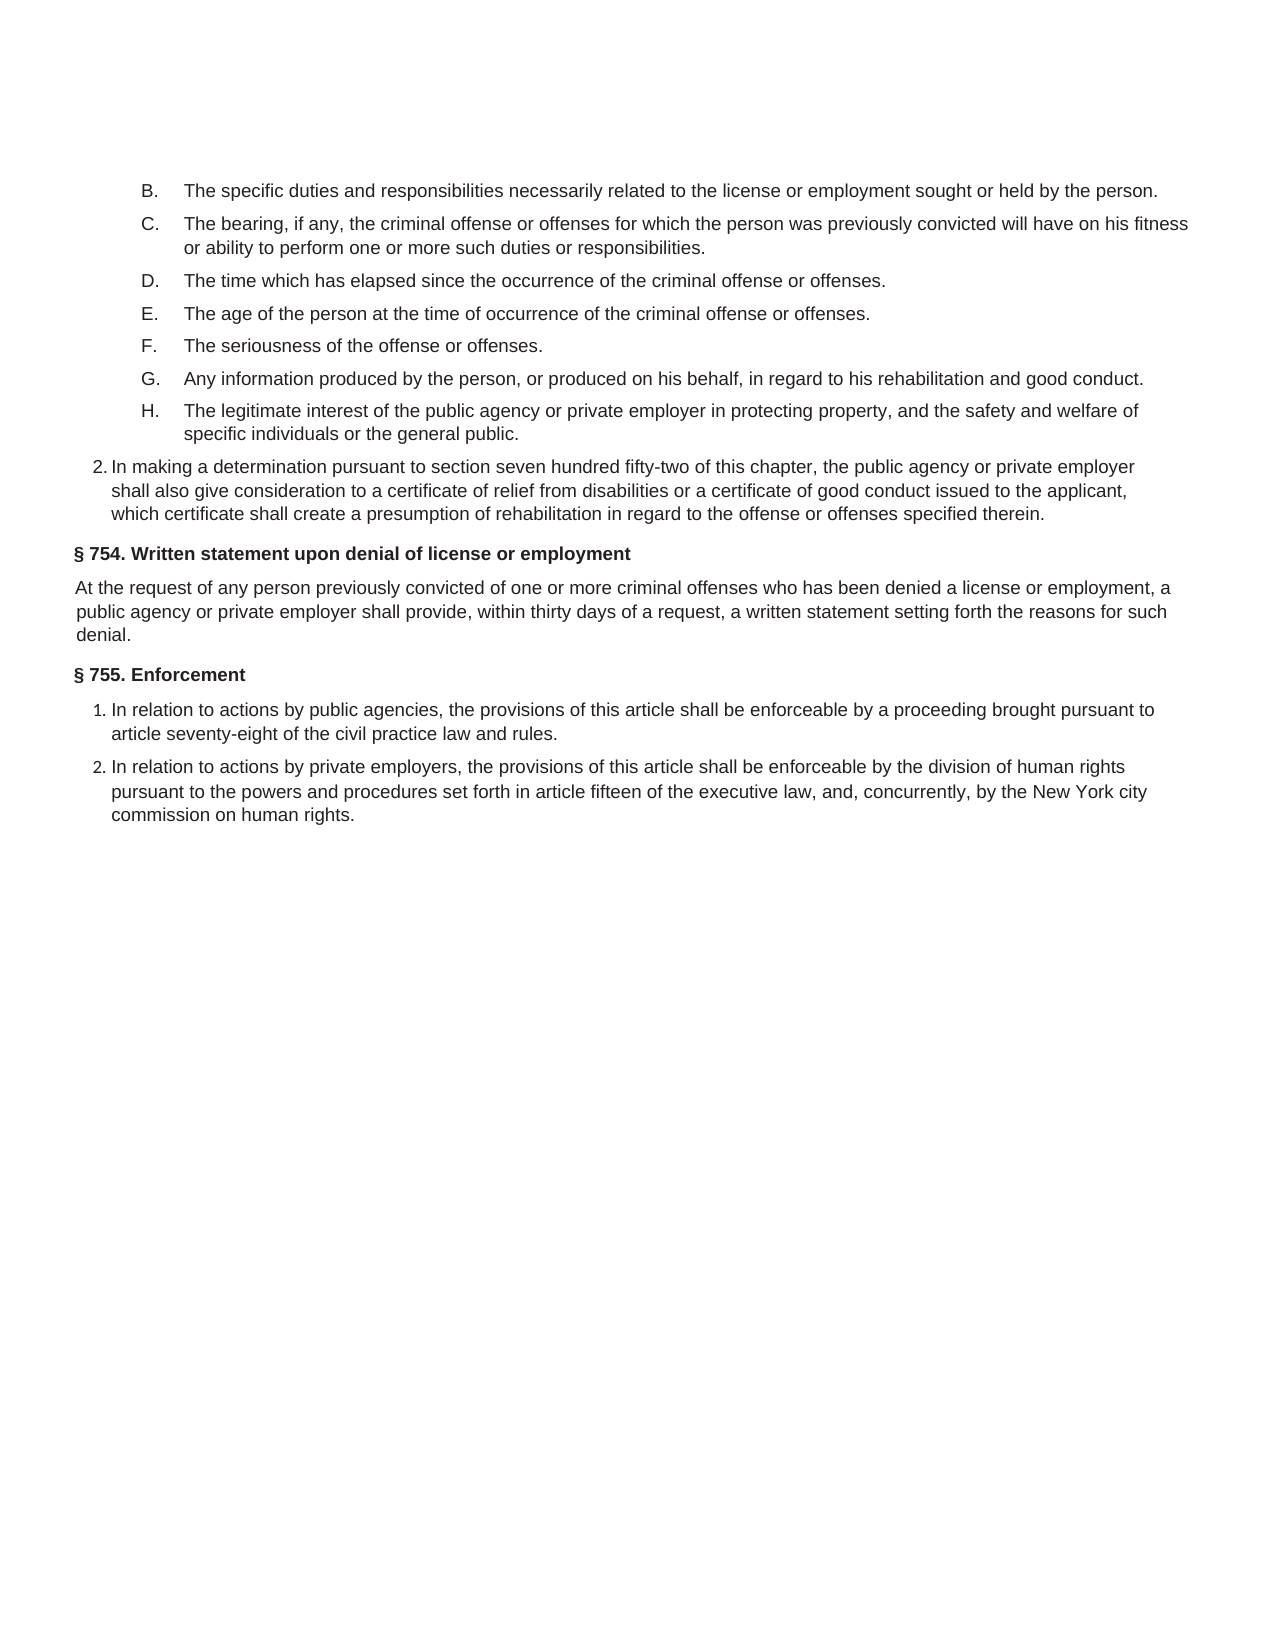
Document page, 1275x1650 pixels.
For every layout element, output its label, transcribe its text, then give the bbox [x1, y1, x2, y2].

list The specific duties and responsibilities necessarily related to the license or employment sought or held by the person. [141, 180, 1191, 202]
list The bearing, if any, the criminal offense or offenses for which the person was previously convicted will have on his fitness or ability to perform one or more such duties or responsibilities. [141, 213, 1191, 258]
list The time which has elapsed since the occurrence of the criminal offense or offenses. [141, 269, 1191, 291]
list The legitimate interest of the public agency or private employer in protecting property, and the safety and welfare of specific individuals or the general public. [141, 399, 1191, 444]
list Any information produced by the person, or produced on his behalf, in regard to his rehabilitation and good conduct. [141, 368, 1191, 390]
subtitle § 755. Enforcement [73, 664, 1192, 685]
list In relation to actions by public agencies, the provisions of this article shall be enforceable by a proceeding brought pursuant to article seventy-eight of the civil practice law and rules. [92, 698, 1191, 744]
subtitle § 754. Written statement upon denial of license or employment [73, 543, 1192, 564]
text At the request of any person previously convicted of one or more criminal offenses who has been denied a license or employment, a public agency or private employer shall provide, within thirty days of a request, a written statement setting forth the reasons for such denial. [75, 577, 1191, 646]
list In making a determination pursuant to section seven hundred fifty-two of this chapter, the public agency or private employer shall also give consideration to a certificate of relief from disabilities or a certificate of good conduct issued to the applicant, which certificate shall create a presumption of rehabilitation in regard to the offense or offenses specified therein. [92, 456, 1162, 525]
list The seriousness of the offense or offenses. [141, 335, 1191, 357]
list In relation to actions by private employers, the provisions of this article shall be enforceable by the division of human rights pursuant to the powers and procedures set forth in article fifteen of the executive law, and, concurrently, by the New York city commission on human rights. [92, 756, 1191, 826]
list The age of the person at the time of occurrence of the criminal offense or offenses. [141, 302, 1191, 324]
